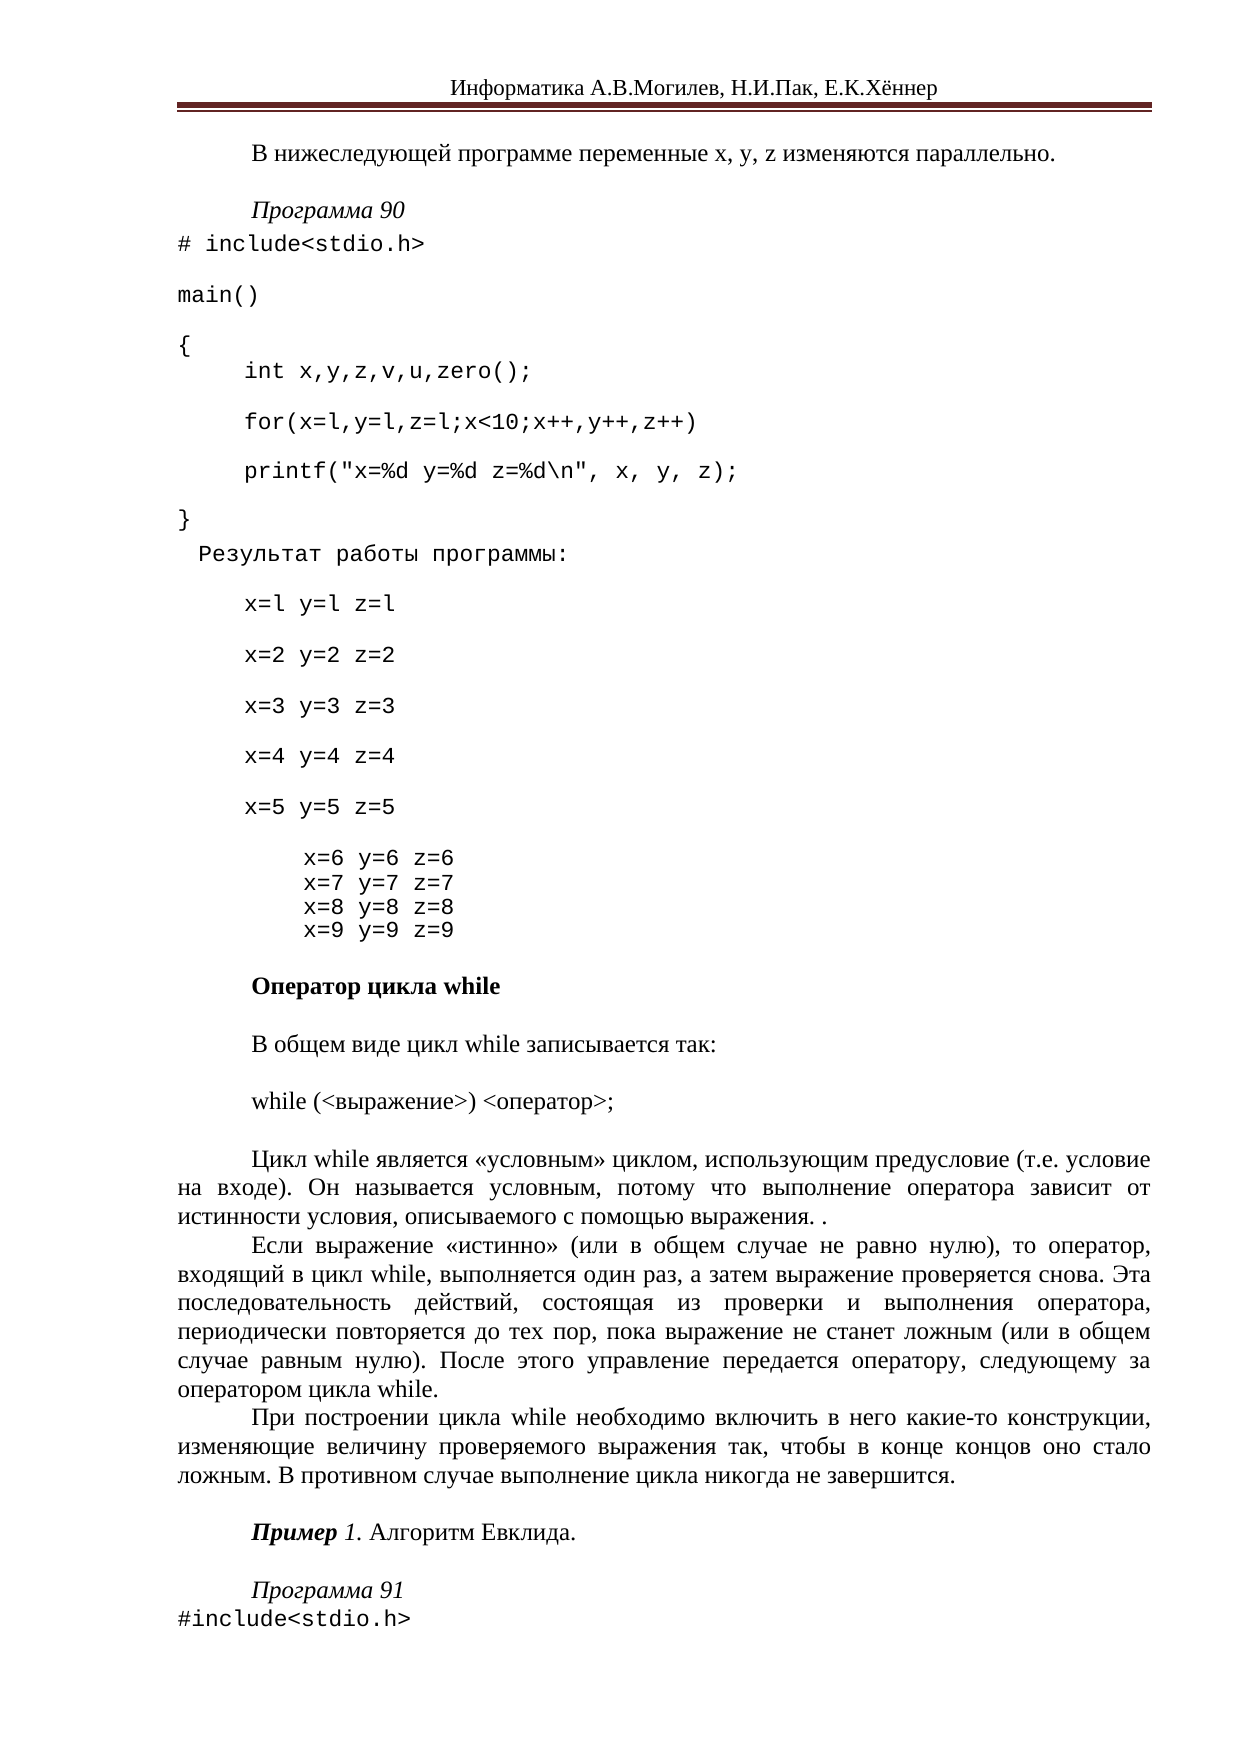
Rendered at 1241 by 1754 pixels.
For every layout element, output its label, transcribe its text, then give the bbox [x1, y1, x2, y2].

text int x,y,z,v,u,zero(); [244, 360, 1152, 386]
text printf("x=%d y=%d z=%d\n", х, y, z); [244, 459, 860, 485]
text while (<выражение>) <оператор>; [177, 1086, 1152, 1115]
text Программа 91 [177, 1575, 1152, 1604]
text #include<stdio.h> [177, 1608, 1152, 1634]
text Если выражение «истинно» (или в общем случае не равно нулю), то оператор, входящий в цикл while, выполняется один раз, а затем выражение проверяется снова. Эта последовательность действий, состоящая из проверки и выполнения оператора, периодически повторяется до тех пор, пока выражение не станет ложным (или в общем случае равным нулю). После этого управление передается оператору, следующему за оператором цикла while. [177, 1230, 1152, 1402]
text { [177, 334, 1152, 360]
text Результат работы программы: [198, 542, 1152, 568]
text В нижеследующей программе переменные х, у, z изменяются параллельно. [177, 138, 1152, 167]
text x=l y=l z=l [244, 593, 547, 619]
text Пример 1. Алгоритм Евклида. [177, 1517, 1152, 1546]
text Программа 90 [177, 195, 1152, 224]
text x=4 y=4 z=4 [244, 744, 547, 771]
text x=2 y=2 z=2 [244, 643, 547, 669]
text # include<stdio.h> [177, 232, 1152, 258]
text for(x=l,y=l,z=l;x<10;x++,y++,z++) [244, 410, 860, 436]
text x=9 y=9 z=9 [251, 919, 547, 942]
text x=5 y=5 z=5 [244, 795, 547, 821]
text main() [177, 283, 1152, 309]
text Оператор цикла while [177, 971, 1152, 1000]
text При построении цикла while необходимо включить в него какие-то конструкции, изменяющие величину проверяемого выражения так, чтобы в конце концов оно стало ложным. В противном случае выполнение цикла никогда не завершится. [177, 1402, 1152, 1489]
text В общем виде цикл while записывается так: [177, 1029, 1152, 1057]
text x=8 y=8 z=8 [251, 895, 547, 919]
text Цикл while является «условным» циклом, использующим предусловие (т.е. условие на входе). Он называется условным, потому что выполнение оператора зависит от истинности условия, описываемого с помощью выражения. . [177, 1144, 1152, 1230]
text } [177, 508, 1152, 534]
text x=3 y=3 z=3 [244, 694, 547, 720]
text x=6 y=6 z=6 [296, 846, 1152, 872]
text x=7 y=7 z=7 [251, 872, 547, 895]
